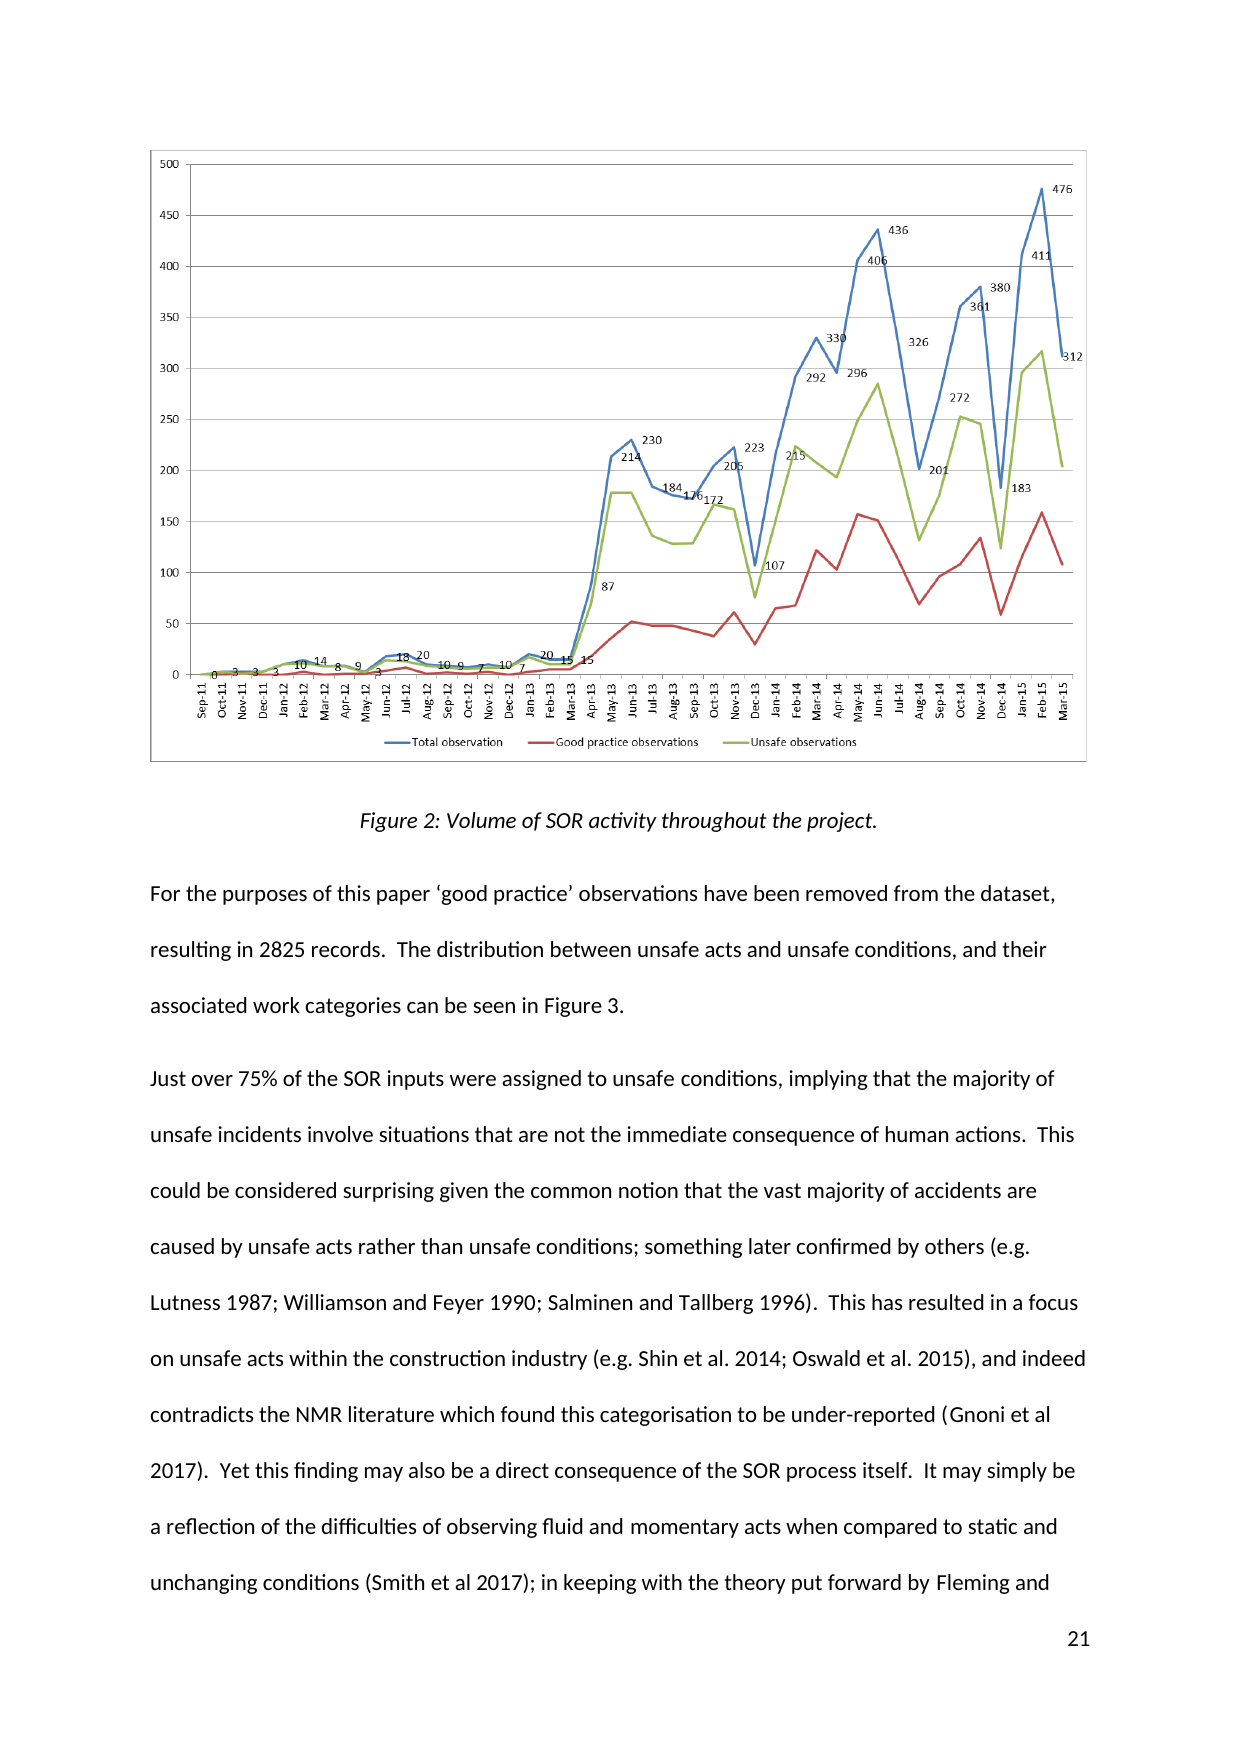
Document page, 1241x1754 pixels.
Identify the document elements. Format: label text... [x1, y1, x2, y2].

picture [150, 150, 1087, 762]
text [150, 1064, 1090, 1596]
text Figure 2: Volume of SOR activity throughout the project. [150, 806, 1090, 834]
text For the purposes of this paper ‘good practice’ observations have been removed from the dataset, resulting in 2825 records. The distribution between unsafe acts and unsafe conditions, and their associated work categories can be seen in Figure 3. [150, 879, 1090, 1019]
